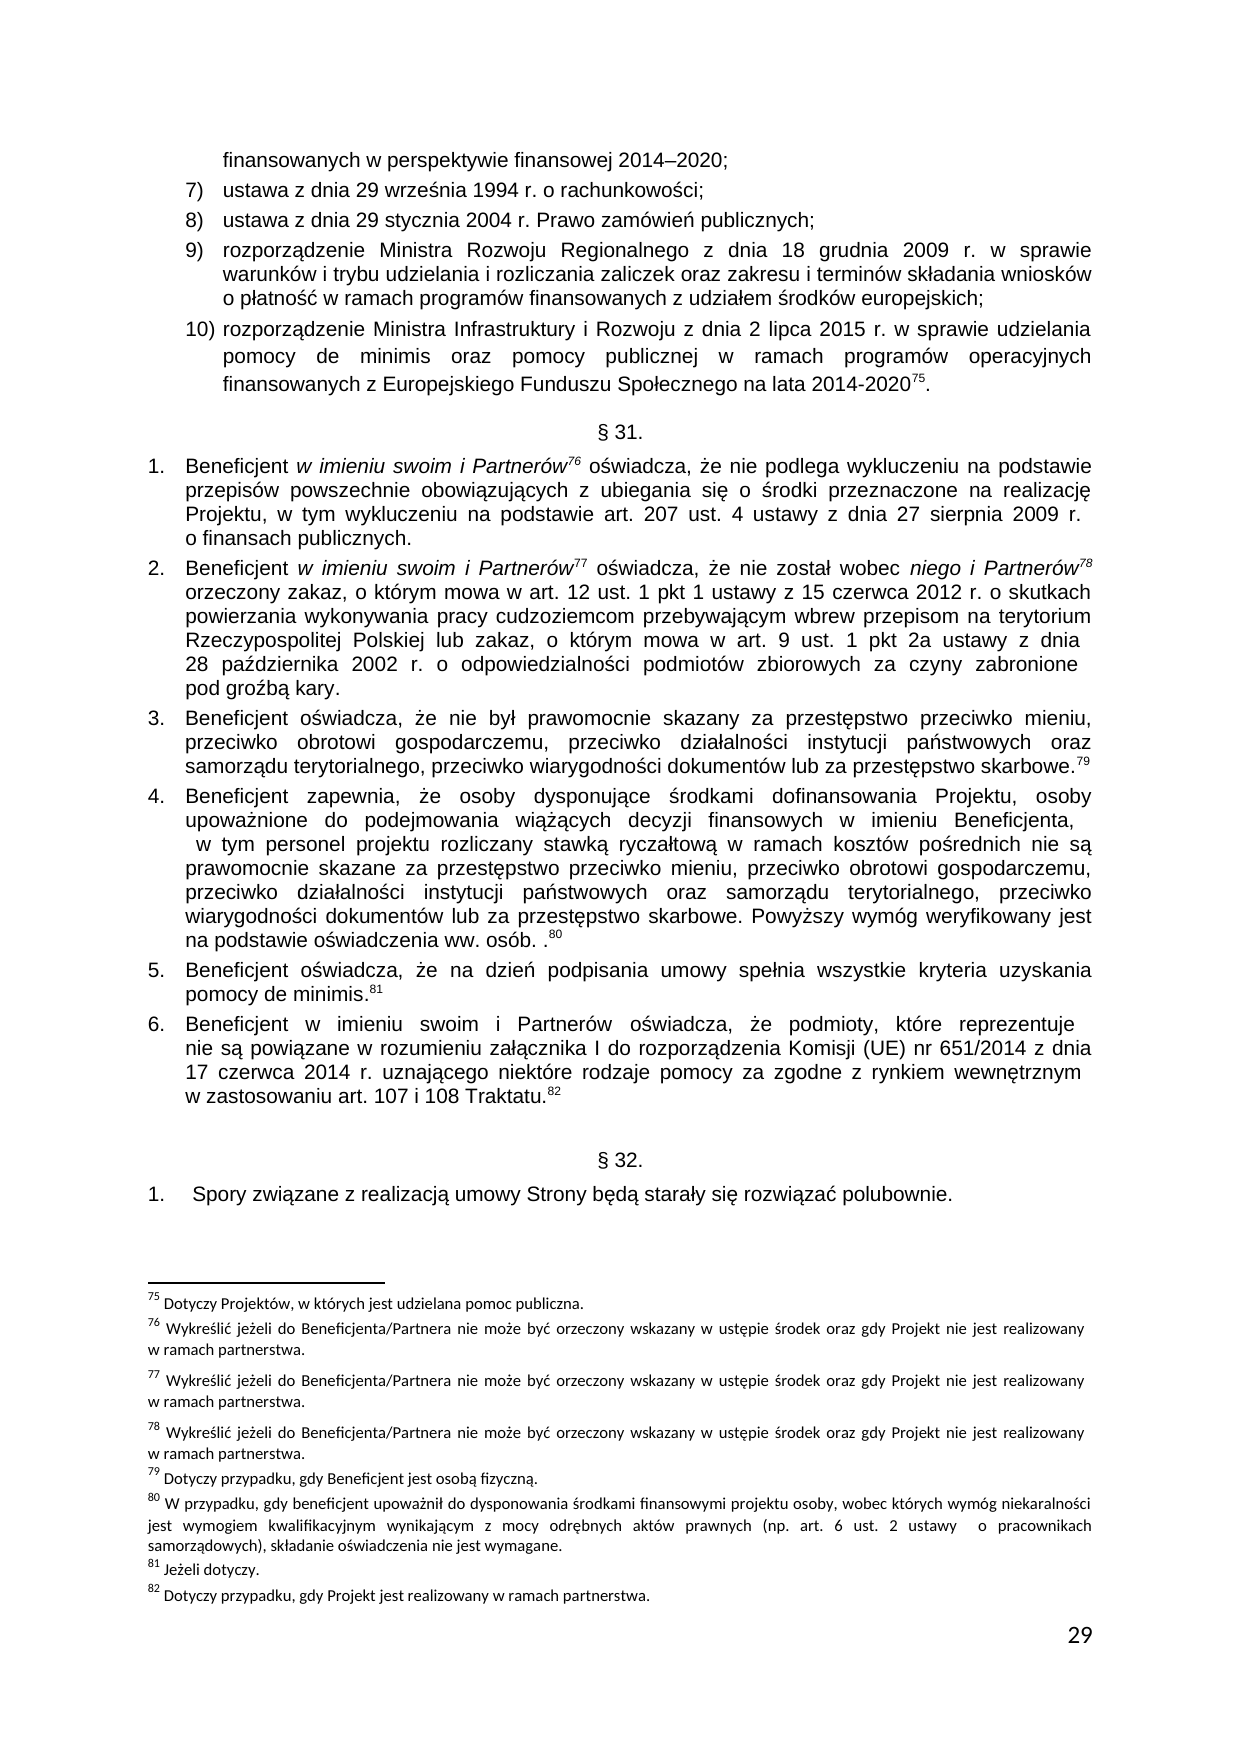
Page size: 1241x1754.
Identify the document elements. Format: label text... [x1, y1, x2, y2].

text 1. Spory związane z realizacją umowy Strony będą starały się rozwiązać polubownie. [148, 1181, 1092, 1205]
list Beneficjent w imieniu swoim i Partnerów oświadcza, że nie podlega wykluczeniu na podstawie przepisów powszechnie obowiązujących z ubiegania się o środki przeznaczone na realizację Projektu, w tym wykluczeniu na podstawie art. 207 ust. 4 ustawy z dnia 27 sierpnia 2009 r. o finansach publicznych. [148, 453, 1092, 549]
list Beneficjent zapewnia, że osoby dysponujące środkami dofinansowania Projektu, osoby upoważnione do podejmowania wiążących decyzji finansowych w imieniu Beneficjenta, w tym personel projektu rozliczany stawką ryczałtową w ramach kosztów pośrednich nie są prawomocnie skazane za przestępstwo przeciwko mieniu, przeciwko obrotowi gospodarczemu, przeciwko działalności instytucji państwowych oraz samorządu terytorialnego, przeciwko wiarygodności dokumentów lub za przestępstwo skarbowe. Powyższy wymóg weryfikowany jest na podstawie oświadczenia ww. osób. . [148, 784, 1092, 951]
list ustawa z dnia 29 stycznia 2004 r. Prawo zamówień publicznych; [185, 208, 1092, 232]
list Beneficjent oświadcza, że na dzień podpisania umowy spełnia wszystkie kryteria uzyskania pomocy de minimis. [148, 958, 1092, 1006]
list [185, 148, 1092, 172]
list ustawa z dnia 29 września 1994 r. o rachunkowości; [185, 178, 1092, 202]
list Beneficjent oświadcza, że nie był prawomocnie skazany za przestępstwo przeciwko mieniu, przeciwko obrotowi gospodarczemu, przeciwko działalności instytucji państwowych oraz samorządu terytorialnego, przeciwko wiarygodności dokumentów lub za przestępstwo skarbowe. [148, 706, 1092, 777]
list Beneficjent w imieniu swoim i Partnerów oświadcza, że nie został wobec niego i Partnerów orzeczony zakaz, o którym mowa w art. 12 ust. 1 pkt 1 ustawy z 15 czerwca 2012 r. o skutkach powierzania wykonywania pracy cudzoziemcom przebywającym wbrew przepisom na terytorium Rzeczypospolitej Polskiej lub zakaz, o którym mowa w art. 9 ust. 1 pkt 2a ustawy z dnia 28 października 2002 r. o odpowiedzialności podmiotów zbiorowych za czyny zabronione pod groźbą kary. [148, 556, 1092, 699]
list rozporządzenie Ministra Rozwoju Regionalnego z dnia 18 grudnia 2009 r. w sprawie warunków i trybu udzielania i rozliczania zaliczek oraz zakresu i terminów składania wniosków o płatność w ramach programów finansowanych z udziałem środków europejskich; [185, 238, 1092, 310]
list Beneficjent w imieniu swoim i Partnerów oświadcza, że podmioty, które reprezentuje nie są powiązane w rozumieniu załącznika I do rozporządzenia Komisji (UE) nr 651/2014 z dnia 17 czerwca 2014 r. uznającego niektóre rodzaje pomocy za zgodne z rynkiem wewnętrznym w zastosowaniu art. 107 i 108 Traktatu. [148, 1012, 1092, 1108]
list rozporządzenie Ministra Infrastruktury i Rozwoju z dnia 2 lipca 2015 r. w sprawie udzielania pomocy de minimis oraz pomocy publicznej w ramach programów operacyjnych finansowanych z Europejskiego Funduszu Społecznego na lata 2014-2020. [185, 316, 1092, 395]
text § 32. [148, 1148, 1092, 1172]
text § 31. [148, 420, 1092, 444]
